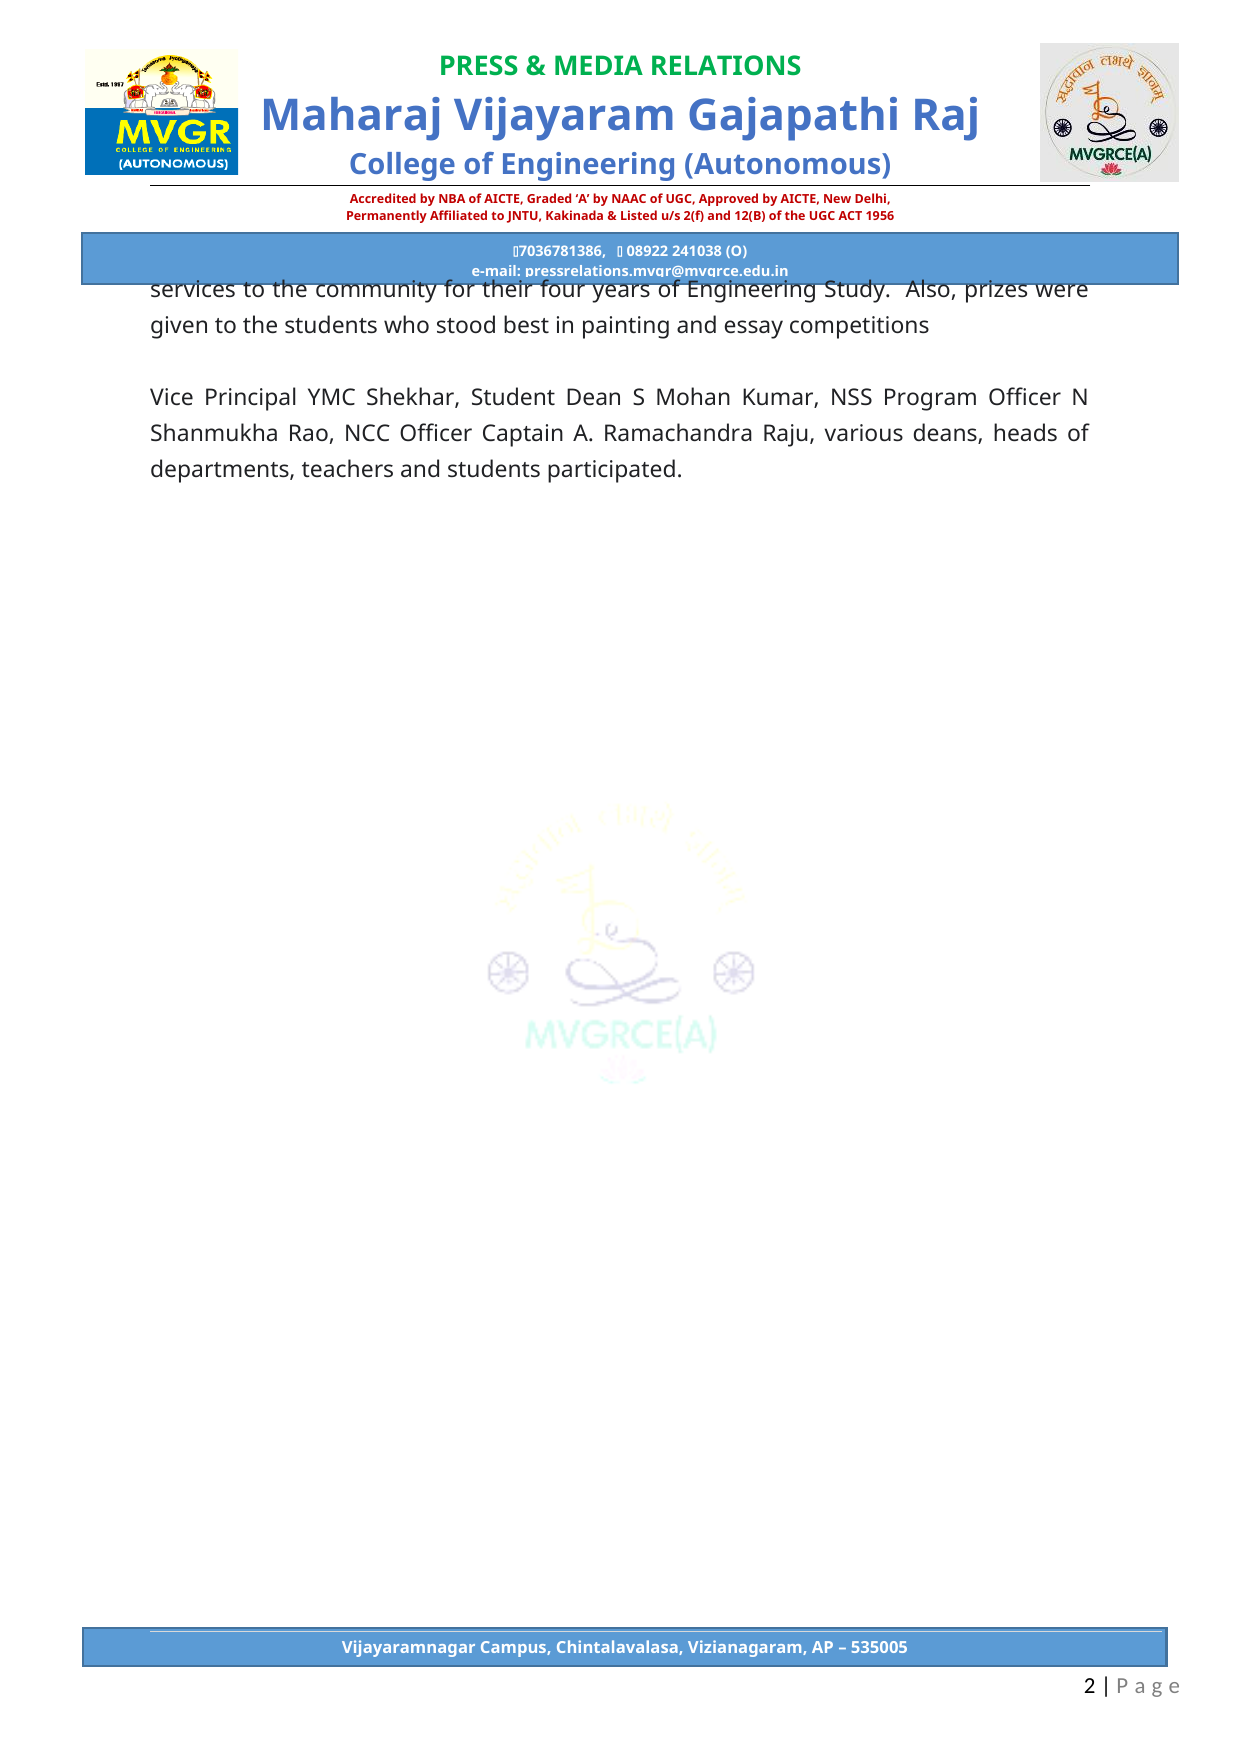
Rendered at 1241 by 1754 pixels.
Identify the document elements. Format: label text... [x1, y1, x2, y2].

picture [85, 49, 239, 175]
picture [1040, 43, 1179, 182]
text Vice Principal YMC Shekhar, Student Dean S Mohan Kumar, NSS Program Officer N Shanmukha Rao, NCC Officer Captain A. Ramachandra Raju, various deans, heads of departments, teachers and students participated. [150, 381, 1090, 484]
